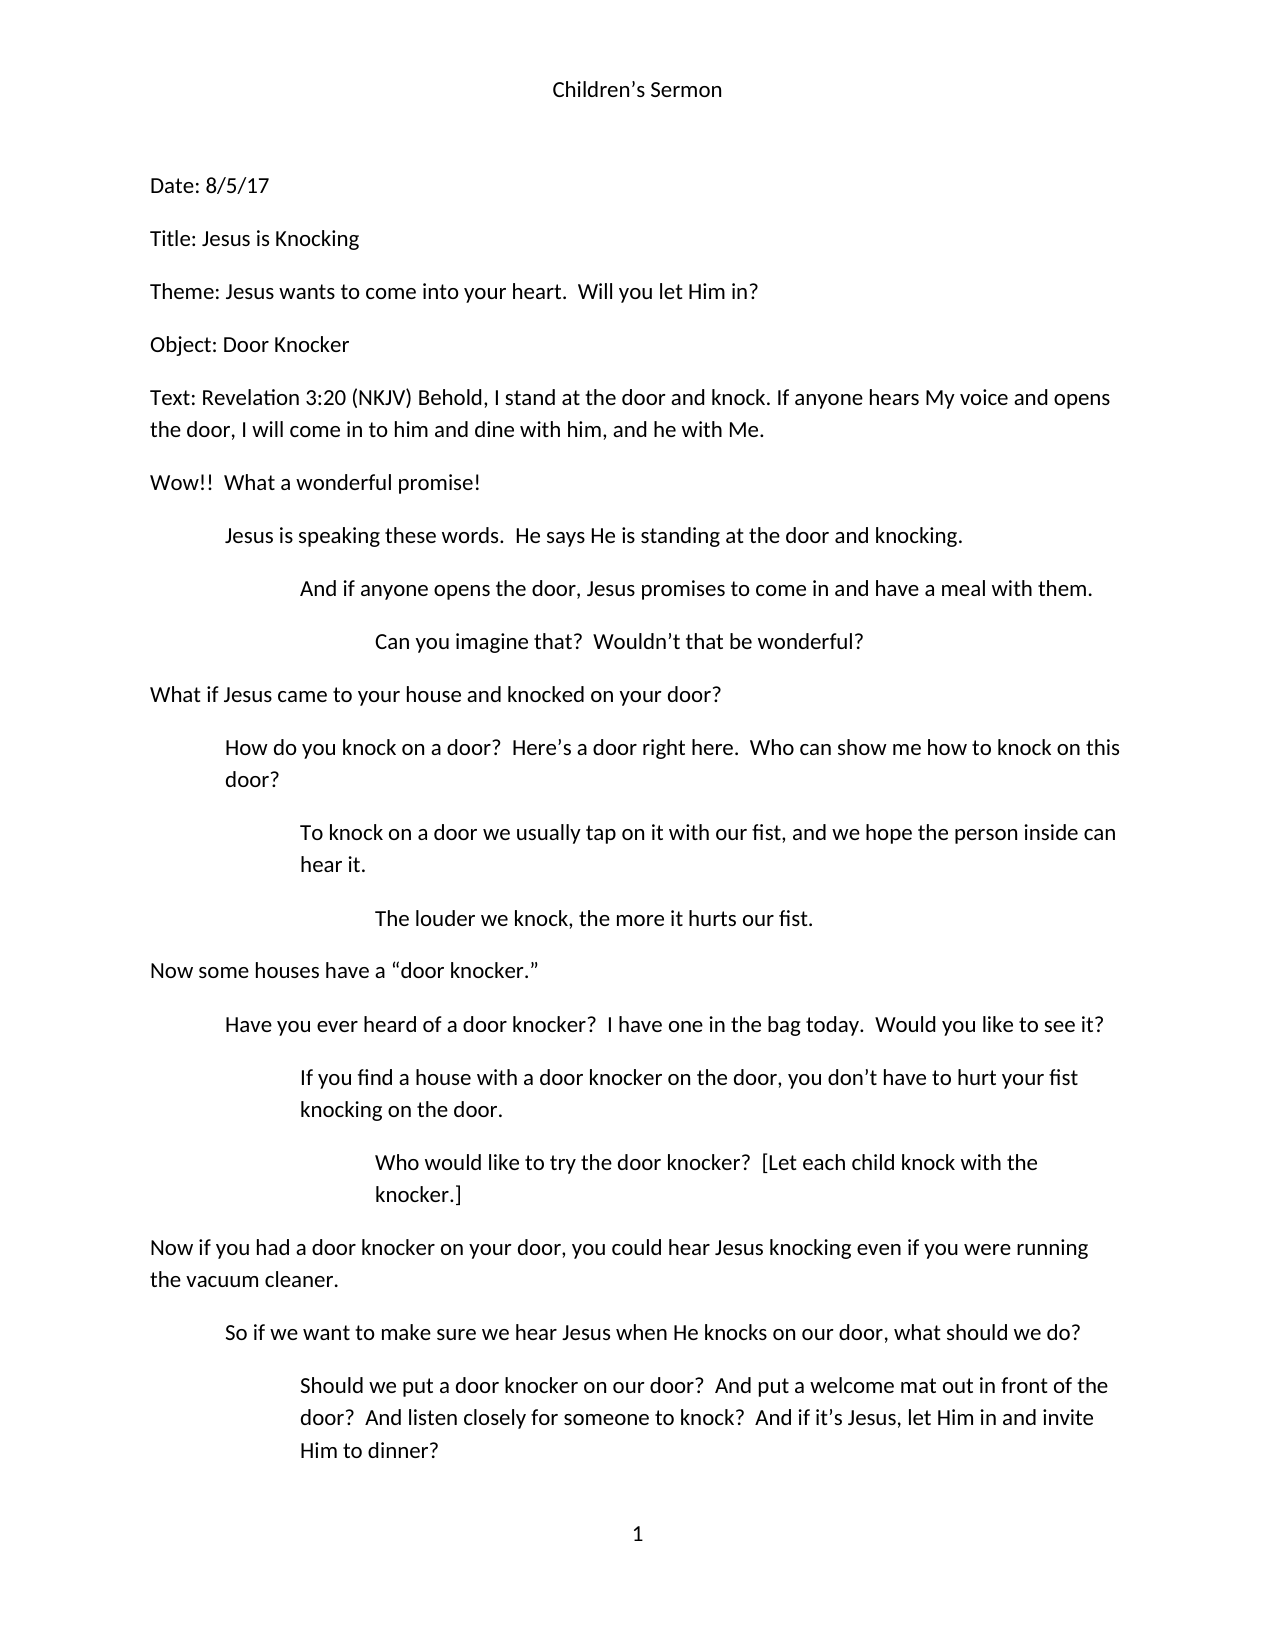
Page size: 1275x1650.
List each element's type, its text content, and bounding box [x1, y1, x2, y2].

text Have you ever heard of a door knocker? I have one in the bag today. Would you like to see it? [225, 1010, 1125, 1038]
text The louder we knock, the more it hurts our fist. [375, 904, 1125, 932]
text Should we put a door knocker on our door? And put a welcome mat out in front of the door? And listen closely for someone to knock? And if it’s Jesus, let Him in and invite Him to dinner? [300, 1371, 1125, 1464]
text How do you knock on a door? Here’s a door right here. Who can show me how to knock on this door? [225, 733, 1125, 793]
text Object: Door Knocker [150, 330, 1125, 358]
text And if anyone opens the door, Jesus promises to come in and have a meal with them. [300, 574, 1125, 602]
text What if Jesus came to your house and knocked on your door? [150, 680, 1125, 708]
text Date: 8/5/17 [150, 171, 1125, 199]
text Now some houses have a “door knocker.” [150, 957, 1125, 985]
text Theme: Jesus wants to come into your heart. Will you let Him in? [150, 277, 1125, 305]
text So if we want to make sure we hear Jesus when He knocks on our door, what should we do? [225, 1318, 1125, 1346]
text Text: Revelation 3:20 (NKJV) Behold, I stand at the door and knock. If anyone hears My voice and opens the door, I will come in to him and dine with him, and he with Me. [150, 383, 1125, 443]
text Title: Jesus is Knocking [150, 224, 1125, 252]
text If you find a house with a door knocker on the door, you don’t have to hurt your fist knocking on the door. [300, 1063, 1125, 1123]
text Now if you had a door knocker on your door, you could hear Jesus knocking even if you were running the vacuum cleaner. [150, 1233, 1125, 1293]
text Can you imagine that? Wouldn’t that be wonderful? [375, 627, 1125, 655]
text Jesus is speaking these words. He says He is standing at the door and knocking. [225, 521, 1125, 549]
text Wow!! What a wonderful promise! [150, 468, 1125, 496]
text Who would like to try the door knocker? [Let each child knock with the knocker.] [375, 1148, 1125, 1208]
text To knock on a door we usually tap on it with our fist, and we hope the person inside can hear it. [300, 818, 1125, 879]
